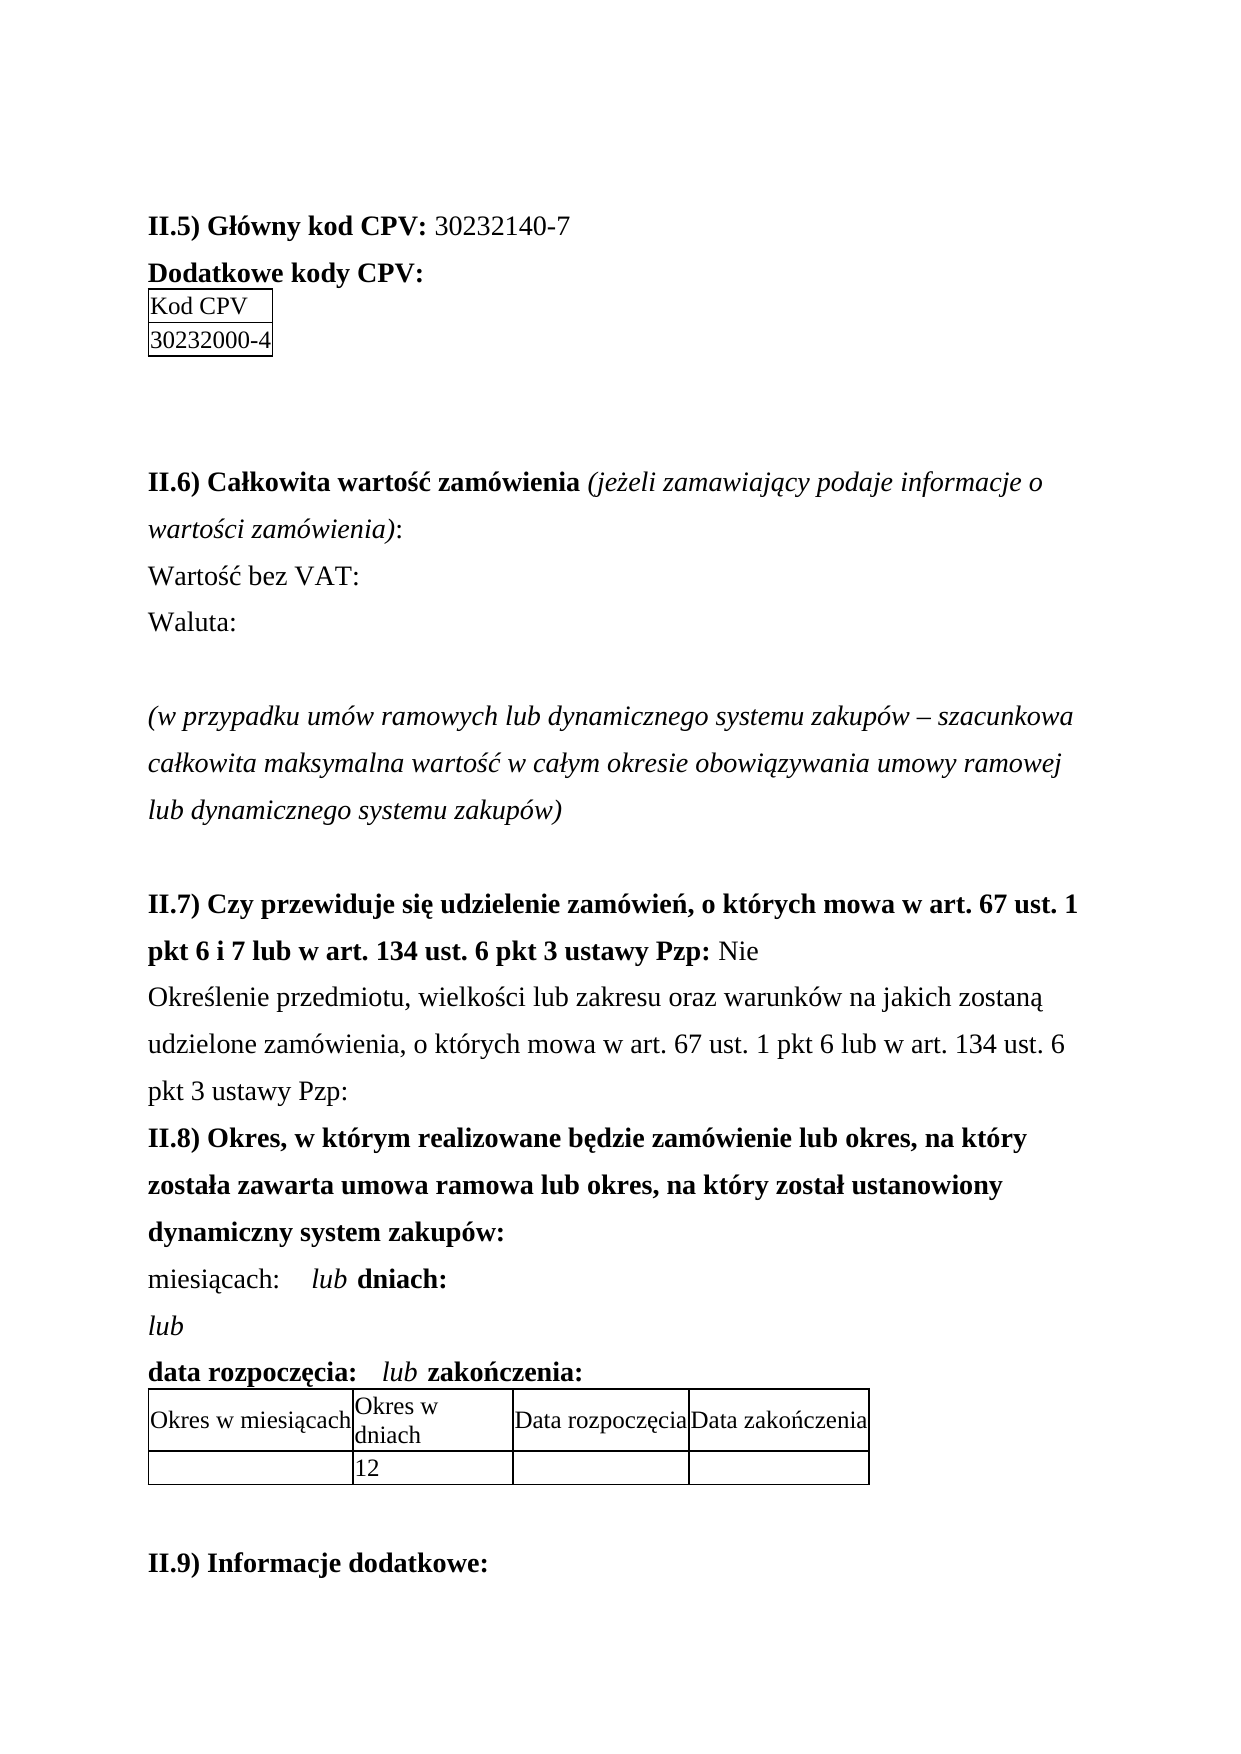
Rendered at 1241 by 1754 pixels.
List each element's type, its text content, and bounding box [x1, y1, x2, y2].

text (w przypadku umów ramowych lub dynamicznego systemu zakupów – szacunkowa całkowita maksymalna wartość w całym okresie obowiązywania umowy ramowej lub dynamicznego systemu zakupów) [148, 638, 1093, 825]
table_cell 12 [354, 1452, 512, 1483]
text II.6) Całkowita wartość zamówienia (jeżeli zamawiający podaje informacje o wartości zamówienia): Wartość bez VAT: Waluta: [148, 357, 1093, 638]
text II.7) Czy przewiduje się udzielenie zamówień, o których mowa w art. 67 ust. 1 pkt 6 i 7 lub w art. 134 ust. 6 pkt 3 ustawy Pzp: Nie Określenie przedmiotu, wielkości lub zakresu oraz warunków na jakich zostaną udzielone zamówienia, o których mowa w art. 67 ust. 1 pkt 6 lub w art. 134 ust. 6 pkt 3 ustawy Pzp: II.8) Okres, w którym realizowane będzie zamówienie lub okres, na który została zawarta umowa ramowa lub okres, na który został ustanowiony dynamiczny system zakupów: miesiącach: lub dniach: lub data rozpoczęcia: lub zakończenia: [148, 825, 1093, 1388]
table_cell [149, 1452, 352, 1483]
table_cell 30232000-4 [149, 323, 272, 355]
table_header Kod CPV [149, 290, 272, 322]
table_header Data zakończenia [690, 1390, 868, 1450]
table_cell [690, 1452, 868, 1483]
table_header Okres w miesiącach [149, 1390, 352, 1450]
table_header Data rozpoczęcia [514, 1390, 688, 1450]
table_cell [514, 1452, 688, 1483]
text II.9) Informacje dodatkowe: [148, 1485, 1093, 1579]
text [148, 148, 1093, 288]
table_header Okres w dniach [354, 1390, 512, 1450]
